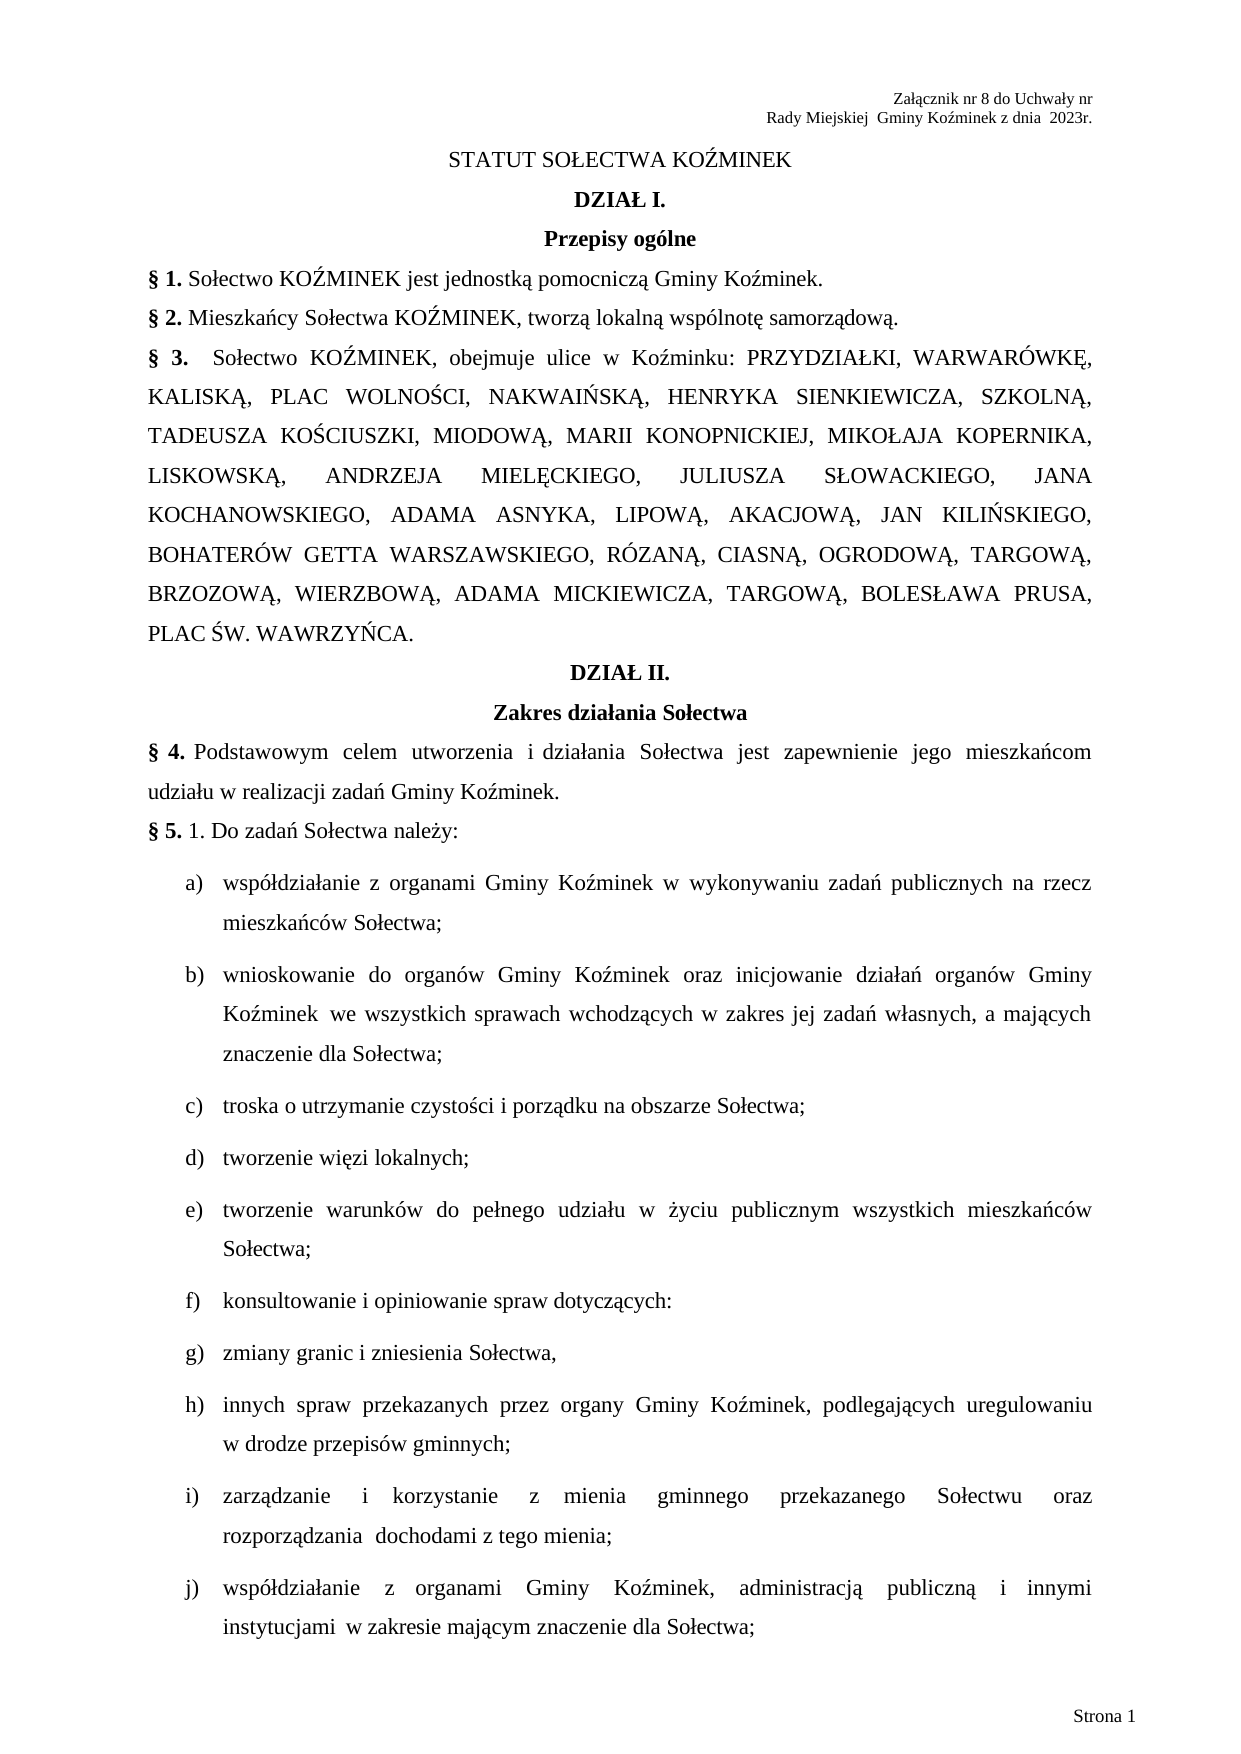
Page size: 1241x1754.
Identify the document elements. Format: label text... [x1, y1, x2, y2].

list współdziałanie z organami Gminy Koźminek, administracją publiczną i innymi instytucjami w zakresie mającym znaczenie dla Sołectwa; [185, 1574, 1092, 1640]
text STATUT SOŁECTWA KOŹMINEK [148, 146, 1092, 172]
text DZIAŁ II. [148, 659, 1092, 686]
text § 1. Sołectwo KOŹMINEK jest jednostką pomocniczą Gminy Koźminek. [148, 264, 1092, 291]
text Zakres działania Sołectwa [148, 699, 1092, 725]
text DZIAŁ I. [148, 186, 1092, 212]
list troska o utrzymanie czystości i porządku na obszarze Sołectwa; [185, 1092, 1092, 1118]
text Rady Miejskiej Gminy Koźminek z dnia 2023r. [148, 108, 1092, 127]
list współdziałanie z organami Gminy Koźminek w wykonywaniu zadań publicznych na rzecz mieszkańców Sołectwa; [185, 869, 1092, 935]
list innych spraw przekazanych przez organy Gminy Koźminek, podlegających uregulowaniu w drodze przepisów gminnych; [185, 1391, 1092, 1457]
text § 4. Podstawowym celem utworzenia i działania Sołectwa jest zapewnienie jego mieszkańcom udziału w realizacji zadań Gminy Koźminek. [148, 738, 1092, 804]
text Załącznik nr 8 do Uchwały nr [148, 89, 1092, 108]
text Przepisy ogólne [148, 225, 1092, 251]
list tworzenie warunków do pełnego udziału w życiu publicznym wszystkich mieszkańców Sołectwa; [185, 1196, 1092, 1261]
list zmiany granic i zniesienia Sołectwa, [185, 1339, 1092, 1365]
text § 5. 1. Do zadań Sołectwa należy: [148, 817, 1092, 844]
list tworzenie więzi lokalnych; [185, 1144, 1092, 1170]
text § 3. Sołectwo KOŹMINEK, obejmuje ulice w Koźminku: PRZYDZIAŁKI, WARWARÓWKĘ, KALISKĄ, PLAC WOLNOŚCI, NAKWAIŃSKĄ, HENRYKA SIENKIEWICZA, SZKOLNĄ, TADEUSZA KOŚCIUSZKI, MIODOWĄ, MARII KONOPNICKIEJ, MIKOŁAJA KOPERNIKA, LISKOWSKĄ, ANDRZEJA MIELĘCKIEGO, JULIUSZA SŁOWACKIEGO, JANA KOCHANOWSKIEGO, ADAMA ASNYKA, LIPOWĄ, AKACJOWĄ, JAN KILIŃSKIEGO, BOHATERÓW GETTA WARSZAWSKIEGO, RÓZANĄ, CIASNĄ, OGRODOWĄ, TARGOWĄ, BRZOZOWĄ, WIERZBOWĄ, ADAMA MICKIEWICZA, TARGOWĄ, BOLESŁAWA PRUSA, PLAC ŚW. WAWRZYŃCA. [148, 343, 1092, 646]
text § 2. Mieszkańcy Sołectwa KOŹMINEK, tworzą lokalną wspólnotę samorządową. [148, 304, 1092, 330]
list zarządzanie i korzystanie z mienia gminnego przekazanego Sołectwu oraz rozporządzania dochodami z tego mienia; [185, 1482, 1092, 1548]
list konsultowanie i opiniowanie spraw dotyczących: [185, 1287, 1092, 1313]
list wnioskowanie do organów Gminy Koźminek oraz inicjowanie działań organów Gminy Koźminek we wszystkich sprawach wchodzących w zakres jej zadań własnych, a mających znaczenie dla Sołectwa; [185, 961, 1092, 1066]
